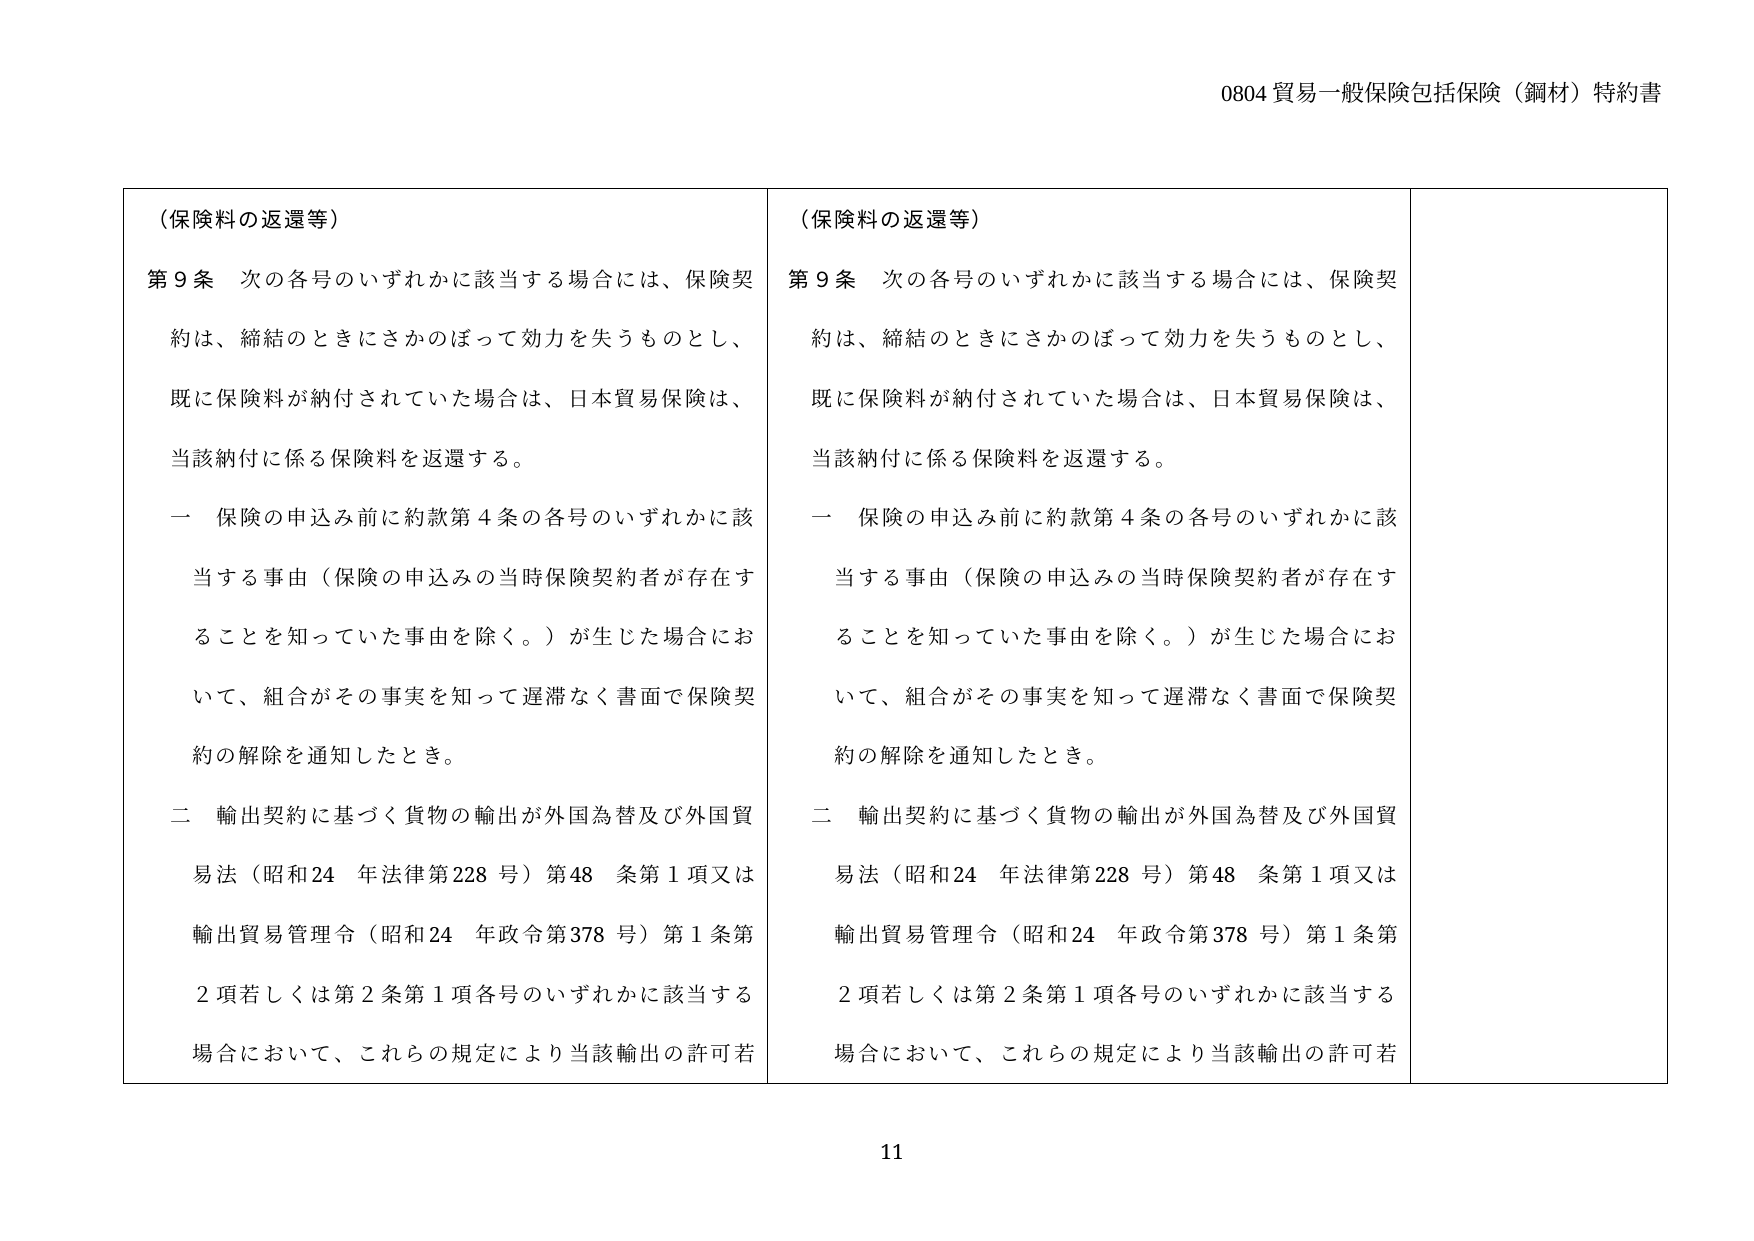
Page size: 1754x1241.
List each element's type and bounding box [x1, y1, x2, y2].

table_cell [1411, 189, 1667, 1083]
table_cell [124, 189, 767, 1083]
table_cell [768, 189, 1410, 1083]
